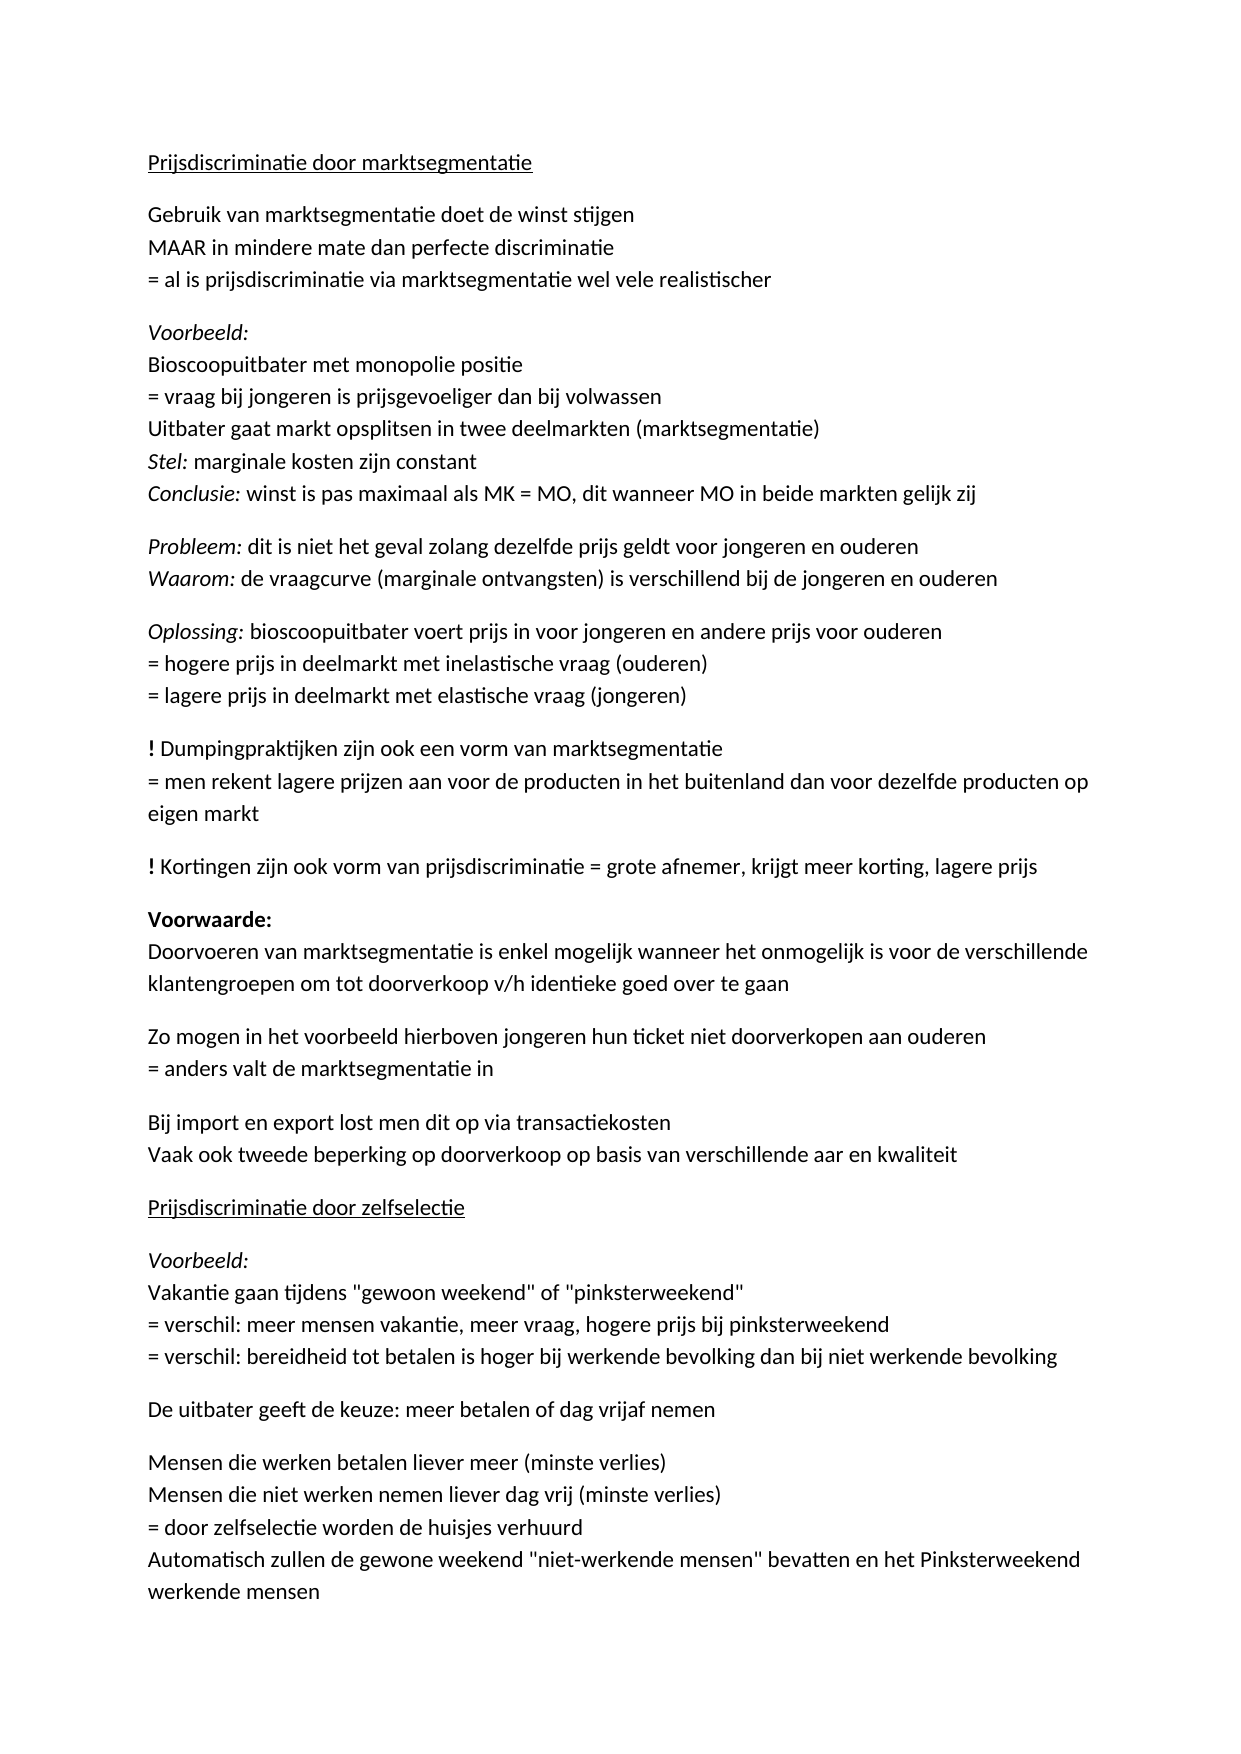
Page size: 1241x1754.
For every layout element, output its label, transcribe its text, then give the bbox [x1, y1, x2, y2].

text Zo mogen in het voorbeeld hierboven jongeren hun ticket niet doorverkopen aan ouderen = anders valt de marktsegmentatie in [148, 1022, 1093, 1083]
text Gebruik van marktsegmentatie doet de winst stijgen MAAR in mindere mate dan perfecte discriminatie = al is prijsdiscriminatie via marktsegmentatie wel vele realistischer [148, 201, 1093, 293]
text Voorbeeld: Bioscoopuitbater met monopolie positie = vraag bij jongeren is prijsgevoeliger dan bij volwassen Uitbater gaat markt opsplitsen in twee deelmarkten (marktsegmentatie) Stel: marginale kosten zijn constant Conclusie: winst is pas maximaal als MK = MO, dit wanneer MO in beide markten gelijk zij [148, 318, 1093, 507]
text ! Dumpingpraktijken zijn ook een vorm van marktsegmentatie = men rekent lagere prijzen aan voor de producten in het buitenland dan voor dezelfde producten op eigen markt [148, 734, 1093, 827]
text Voorbeeld: Vakantie gaan tijdens "gewoon weekend" of "pinksterweekend" = verschil: meer mensen vakantie, meer vraag, hogere prijs bij pinksterweekend = verschil: bereidheid tot betalen is hoger bij werkende bevolking dan bij niet werkende bevolking [148, 1246, 1093, 1370]
text Mensen die werken betalen liever meer (minste verlies) Mensen die niet werken nemen liever dag vrij (minste verlies) = door zelfselectie worden de huisjes verhuurd Automatisch zullen de gewone weekend "niet-werkende mensen" bevatten en het Pinksterweekend werkende mensen [148, 1448, 1093, 1605]
text De uitbater geeft de keuze: meer betalen of dag vrijaf nemen [148, 1395, 1093, 1423]
text Voorwaarde: Doorvoeren van marktsegmentatie is enkel mogelijk wanneer het onmogelijk is voor de verschillende klantengroepen om tot doorverkoop v/h identieke goed over te gaan [148, 905, 1093, 997]
text ! Kortingen zijn ook vorm van prijsdiscriminatie = grote afnemer, krijgt meer korting, lagere prijs [148, 852, 1093, 880]
text Prijsdiscriminatie door marktsegmentatie [148, 148, 1093, 176]
text Prijsdiscriminatie door zelfselectie [148, 1193, 1093, 1221]
text Oplossing: bioscoopuitbater voert prijs in voor jongeren en andere prijs voor ouderen = hogere prijs in deelmarkt met inelastische vraag (ouderen) = lagere prijs in deelmarkt met elastische vraag (jongeren) [148, 617, 1093, 709]
text Probleem: dit is niet het geval zolang dezelfde prijs geldt voor jongeren en ouderen Waarom: de vraagcurve (marginale ontvangsten) is verschillend bij de jongeren en ouderen [148, 532, 1093, 592]
text Bij import en export lost men dit op via transactiekosten Vaak ook tweede beperking op doorverkoop op basis van verschillende aar en kwaliteit [148, 1108, 1093, 1168]
